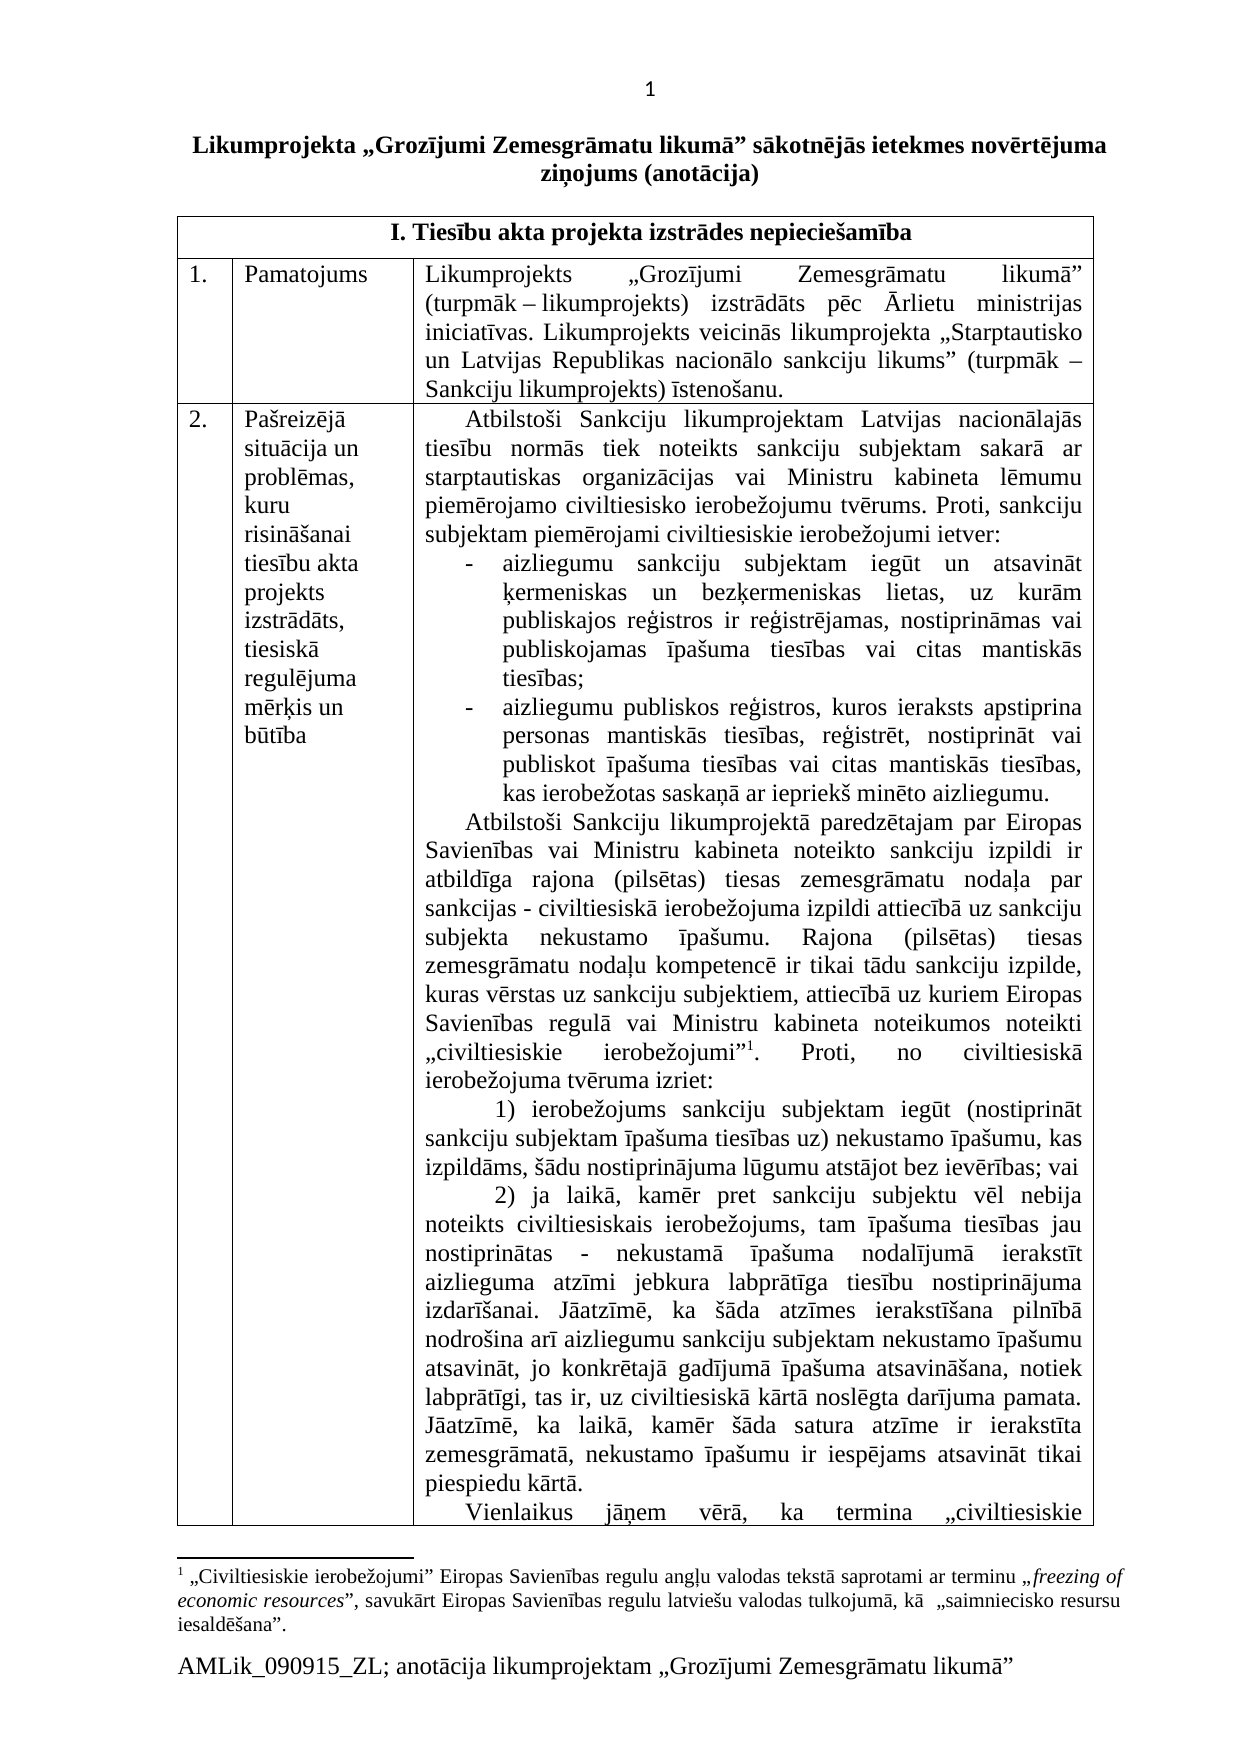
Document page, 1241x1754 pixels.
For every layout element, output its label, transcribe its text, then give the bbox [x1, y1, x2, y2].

text Likumprojekta „Grozījumi Zemesgrāmatu likumā” sākotnējās ietekmes novērtējuma ziņojums (anotācija) [177, 130, 1122, 187]
table_cell Likumprojekts „Grozījumi Zemesgrāmatu likumā” (turpmāk – likumprojekts) izstrādāts pēc Ārlietu ministrijas iniciatīvas. Likumprojekts veicinās likumprojekta „Starptautisko un Latvijas Republikas nacionālo sankciju likums” (turpmāk – Sankciju likumprojekts) īstenošanu. [414, 259, 1093, 403]
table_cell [233, 404, 413, 1525]
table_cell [414, 404, 1093, 1525]
table_cell 2. [178, 404, 232, 1525]
table_cell 1. [178, 259, 232, 403]
table_cell Pamatojums [233, 259, 413, 403]
table_header I. Tiesību akta projekta izstrādes nepieciešamība [178, 217, 1093, 258]
